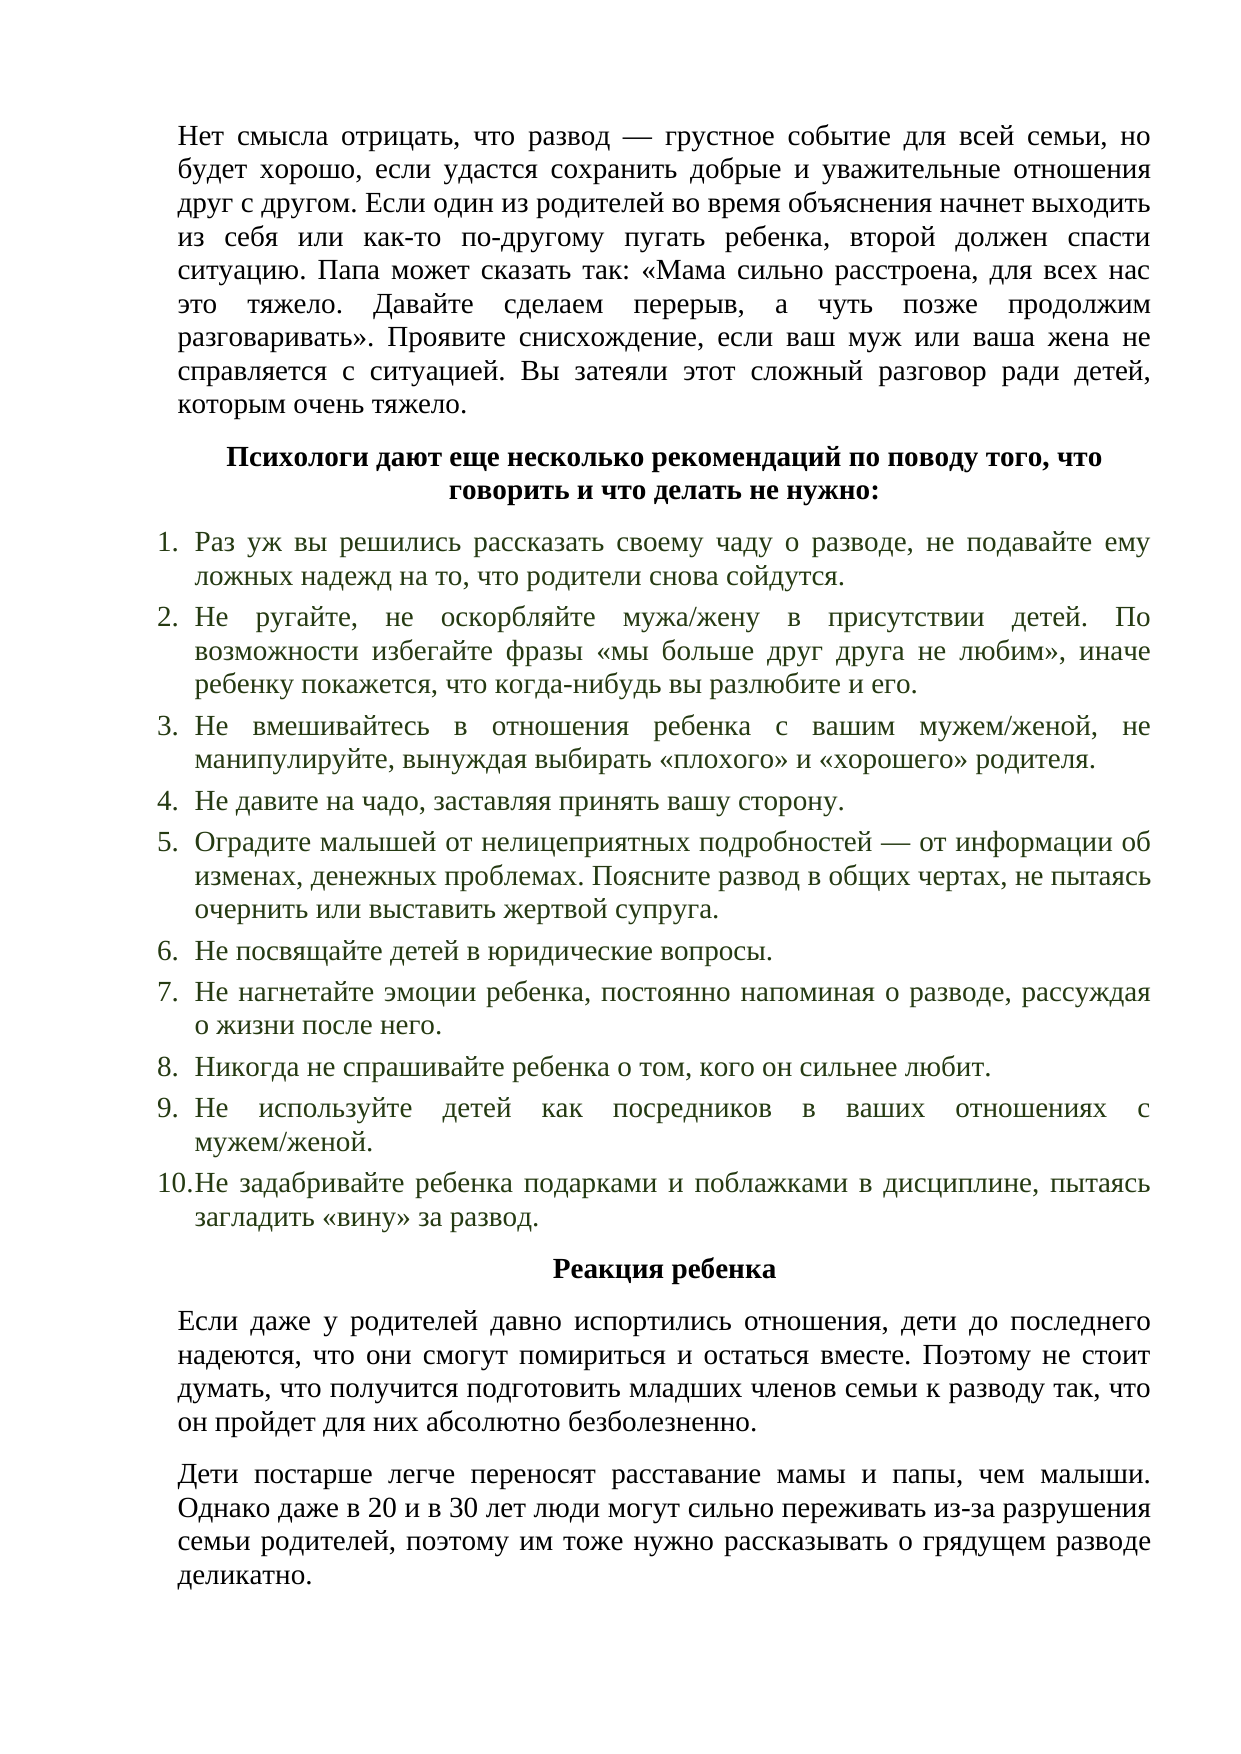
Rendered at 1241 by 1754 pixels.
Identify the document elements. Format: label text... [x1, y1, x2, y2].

list Не давите на чадо, заставляя принять вашу сторону. [157, 783, 1152, 816]
list Раз уж вы решились рассказать своему чаду о разводе, не подавайте ему ложных надежд на то, что родители снова сойдутся. [157, 524, 1152, 592]
list Оградите малышей от нелицеприятных подробностей — от информации об изменах, денежных проблемах. Поясните развод в общих чертах, не пытаясь очернить или выставить жертвой супруга. [157, 824, 1152, 925]
list Не используйте детей как посредников в ваших отношениях с мужем/женой. [157, 1090, 1152, 1157]
list Никогда не спрашивайте ребенка о том, кого он сильнее любит. [157, 1049, 1152, 1082]
text Если даже у родителей давно испортились отношения, дети до последнего надеются, что они смогут помириться и остаться вместе. Поэтому не стоит думать, что получится подготовить младших членов семьи к разводу так, что он пройдет для них абсолютно безболезненно. [177, 1303, 1152, 1437]
list Не нагнетайте эмоции ребенка, постоянно напоминая о разводе, рассуждая о жизни после него. [157, 974, 1152, 1041]
list Не посвящайте детей в юридические вопросы. [157, 933, 1152, 966]
list Не задабривайте ребенка подарками и поблажками в дисциплине, пытаясь загладить «вину» за развод. [157, 1165, 1152, 1232]
text Дети постарше легче переносят расставание мамы и папы, чем малыши. Однако даже в 20 и в 30 лет люди могут сильно переживать из-за разрушения семьи родителей, поэтому им тоже нужно рассказывать о грядущем разводе деликатно. [177, 1456, 1152, 1590]
list Не вмешивайтесь в отношения ребенка с вашим мужем/женой, не манипулируйте, вынуждая выбирать «плохого» и «хорошего» родителя. [157, 708, 1152, 775]
text Психологи дают еще несколько рекомендаций по поводу того, что говорить и что делать не нужно: [177, 439, 1152, 506]
text Реакция ребенка [177, 1251, 1152, 1284]
text Нет смысла отрицать, что развод — грустное событие для всей семьи, но будет хорошо, если удастся сохранить добрые и уважительные отношения друг с другом. Если один из родителей во время объяснения начнет выходить из себя или как-то по-другому пугать ребенка, второй должен спасти ситуацию. Папа может сказать так: «Мама сильно расстроена, для всех нас это тяжело. Давайте сделаем перерыв, а чуть позже продолжим разговаривать». Проявите снисхождение, если ваш муж или ваша жена не справляется с ситуацией. Вы затеяли этот сложный разговор ради детей, которым очень тяжело. [177, 118, 1152, 420]
list Не ругайте, не оскорбляйте мужа/жену в присутствии детей. По возможности избегайте фразы «мы больше друг друга не любим», иначе ребенку покажется, что когда-нибудь вы разлюбите и его. [157, 599, 1152, 700]
